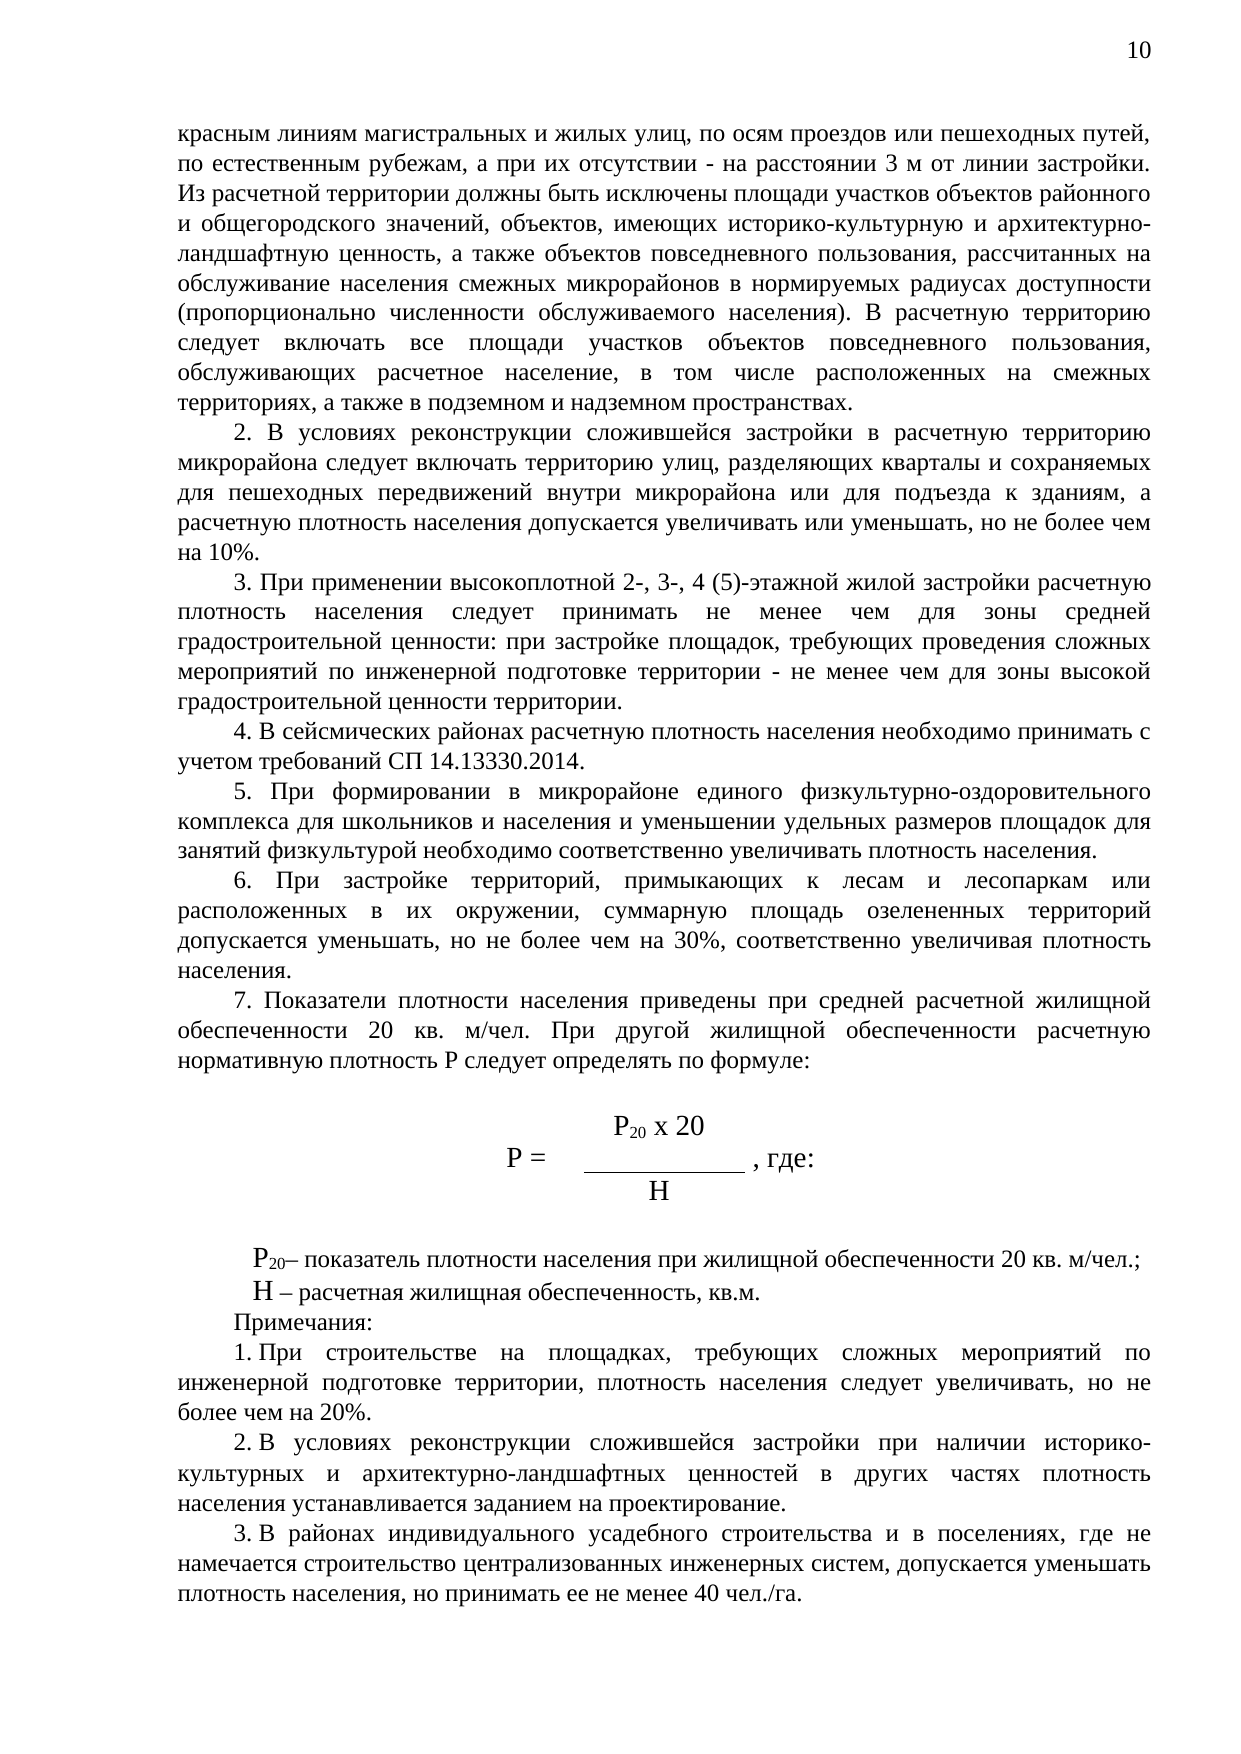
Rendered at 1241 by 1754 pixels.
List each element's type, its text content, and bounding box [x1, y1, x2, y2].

table_header Р20 х 20 [584, 1108, 745, 1172]
text Н – расчетная жилищная обеспеченность, кв.м. [177, 1273, 1152, 1307]
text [177, 118, 1152, 416]
text Примечания: [177, 1307, 1152, 1336]
table_header Р = [469, 1108, 584, 1206]
text 7. Показатели плотности населения приведены при средней расчетной жилищной обеспеченности 20 кв. м/чел. При другой жилищной обеспеченности расчетную нормативную плотность Р следует определять по формуле: [177, 985, 1152, 1074]
text Р20– показатель плотности населения при жилищной обеспеченности 20 кв. м/чел.; [177, 1240, 1152, 1273]
text 3. В районах индивидуального усадебного строительства и в поселениях, где не намечается строительство централизованных инженерных систем, допускается уменьшать плотность населения, но принимать ее не менее 40 чел./га. [177, 1518, 1152, 1607]
text 5. При формировании в микрорайоне единого физкультурно-оздоровительного комплекса для школьников и населения и уменьшении удельных размеров площадок для занятий физкультурой необходимо соответственно увеличивать плотность населения. [177, 776, 1152, 864]
text 3. При применении высокоплотной 2-, 3-, 4 (5)-этажной жилой застройки расчетную плотность населения следует принимать не менее чем для зоны средней градостроительной ценности: при застройке площадок, требующих проведения сложных мероприятий по инженерной подготовке территории - не менее чем для зоны высокой градостроительной ценности территории. [177, 567, 1152, 715]
table_header , где: [745, 1108, 860, 1206]
text 6. При застройке территорий, примыкающих к лесам и лесопаркам или расположенных в их окружении, суммарную площадь озелененных территорий допускается уменьшать, но не более чем на 30%, соответственно увеличивая плотность населения. [177, 866, 1152, 984]
text 4. В сейсмических районах расчетную плотность населения необходимо принимать с учетом требований СП 14.13330.2014. [177, 716, 1152, 775]
table_cell Н [584, 1173, 745, 1206]
text 1. При строительстве на площадках, требующих сложных мероприятий по инженерной подготовке территории, плотность населения следует увеличивать, но не более чем на 20%. [177, 1337, 1152, 1426]
text 2. В условиях реконструкции сложившейся застройки в расчетную территорию микрорайона следует включать территорию улиц, разделяющих кварталы и сохраняемых для пешеходных передвижений внутри микрорайона или для подъезда к зданиям, а расчетную плотность населения допускается увеличивать или уменьшать, но не более чем на 10%. [177, 417, 1152, 565]
text 2. В условиях реконструкции сложившейся застройки при наличии историко-культурных и архитектурно-ландшафтных ценностей в других частях плотность населения устанавливается заданием на проектирование. [177, 1427, 1152, 1516]
